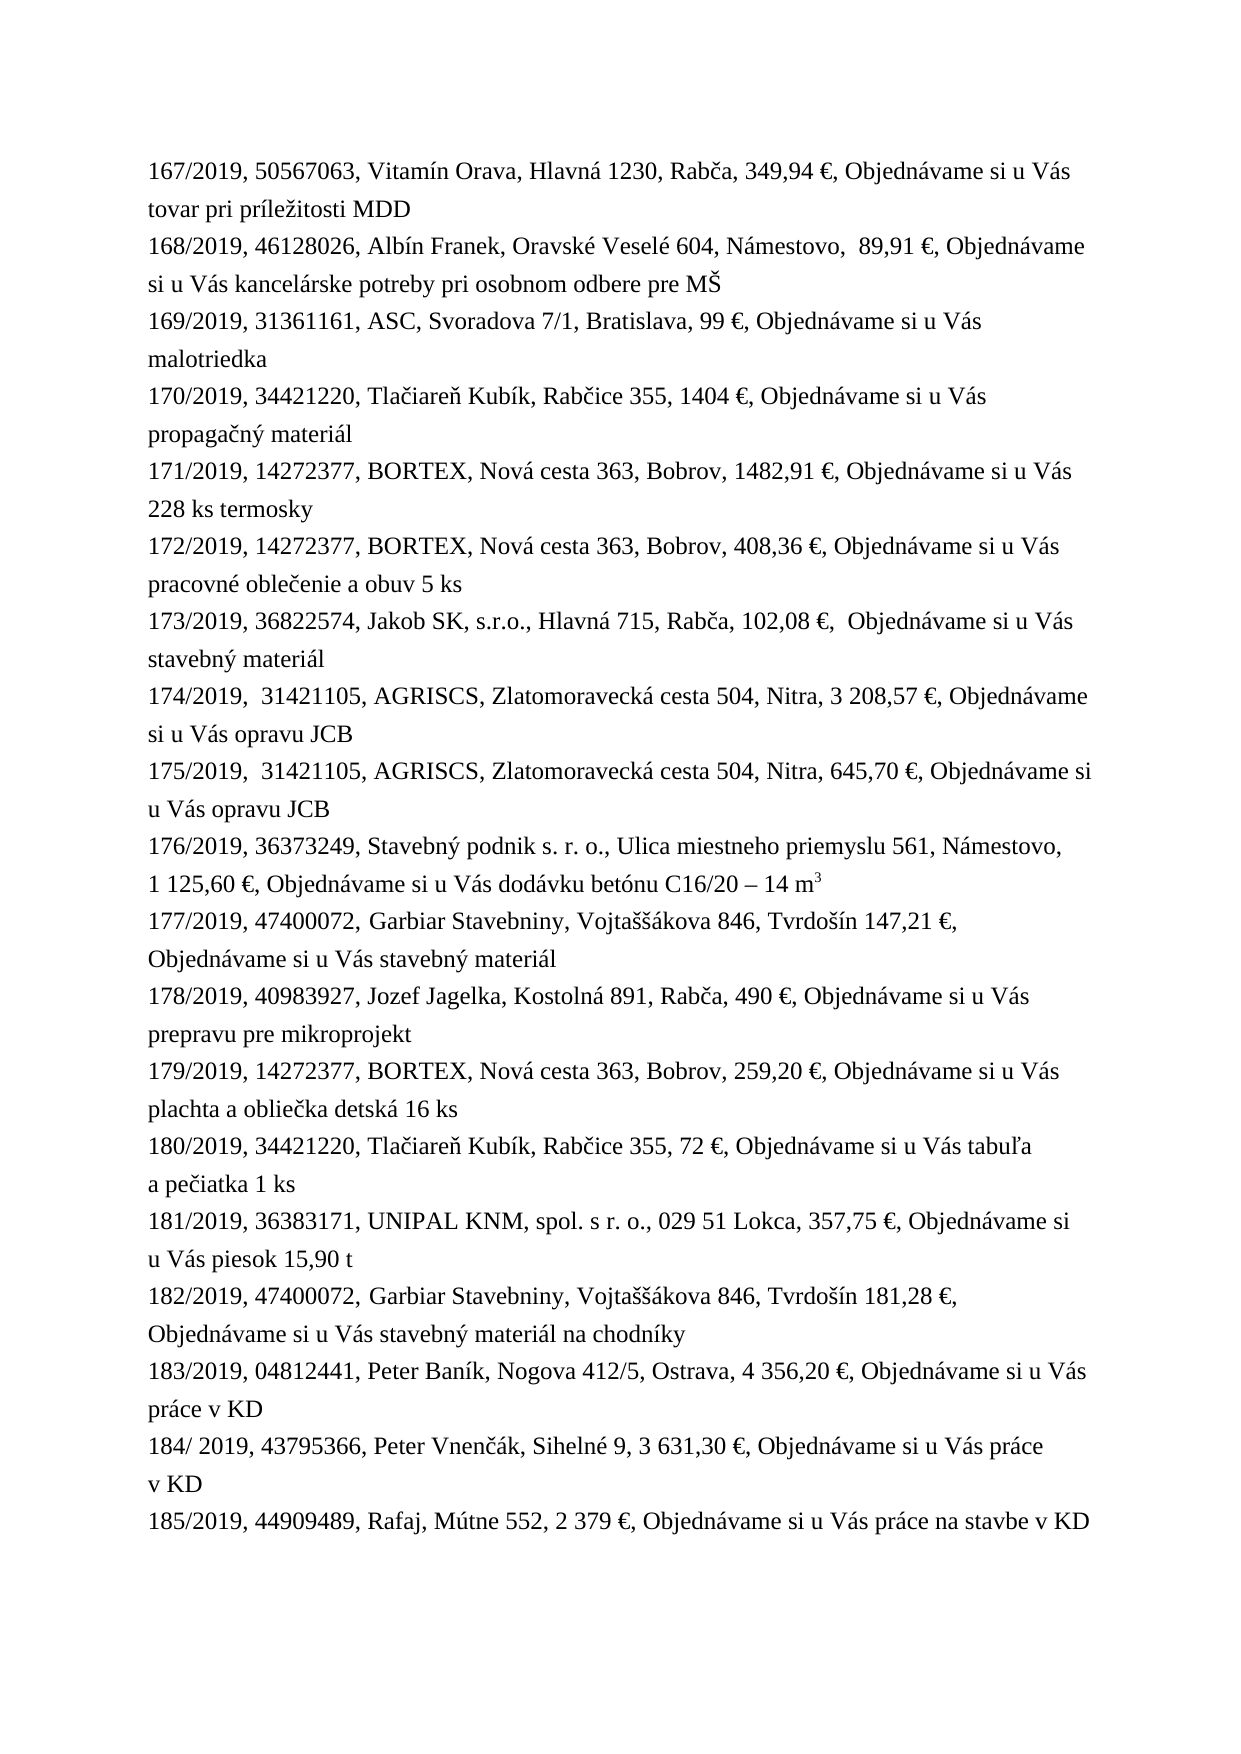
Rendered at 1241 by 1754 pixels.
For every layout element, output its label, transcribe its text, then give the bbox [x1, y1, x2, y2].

text 176/2019, 36373249, Stavebný podnik s. r. o., Ulica miestneho priemyslu 561, Námestovo, 1 125,60 €, Objednávame si u Vás dodávku betónu C16/20 – 14 m3 [148, 823, 1093, 898]
text 183/2019, 04812441, Peter Baník, Nogova 412/5, Ostrava, 4 356,20 €, Objednávame si u Vás práce v KD [148, 1348, 1093, 1423]
text 184/ 2019, 43795366, Peter Vnenčák, Sihelné 9, 3 631,30 €, Objednávame si u Vás práce v KD [148, 1423, 1093, 1498]
text 185/2019, 44909489, Rafaj, Mútne 552, 2 379 €, Objednávame si u Vás práce na stavbe v KD [148, 1498, 1093, 1535]
text 175/2019, 31421105, AGRISCS, Zlatomoravecká cesta 504, Nitra, 645,70 €, Objednávame si u Vás opravu JCB [148, 748, 1093, 823]
text 179/2019, 14272377, BORTEX, Nová cesta 363, Bobrov, 259,20 €, Objednávame si u Vás plachta a obliečka detská 16 ks [148, 1048, 1093, 1123]
text 172/2019, 14272377, BORTEX, Nová cesta 363, Bobrov, 408,36 €, Objednávame si u Vás pracovné oblečenie a obuv 5 ks [148, 523, 1093, 598]
text 174/2019, 31421105, AGRISCS, Zlatomoravecká cesta 504, Nitra, 3 208,57 €, Objednávame si u Vás opravu JCB [148, 673, 1093, 748]
text 177/2019, 47400072, Garbiar Stavebniny, Vojtaššákova 846, Tvrdošín 147,21 €, Objednávame si u Vás stavebný materiál [148, 898, 1093, 973]
text 168/2019, 46128026, Albín Franek, Oravské Veselé 604, Námestovo, 89,91 €, Objednávame si u Vás kancelárske potreby pri osobnom odbere pre MŠ [148, 223, 1093, 298]
text 182/2019, 47400072, Garbiar Stavebniny, Vojtaššákova 846, Tvrdošín 181,28 €, Objednávame si u Vás stavebný materiál na chodníky [148, 1273, 1093, 1348]
text 167/2019, 50567063, Vitamín Orava, Hlavná 1230, Rabča, 349,94 €, Objednávame si u Vás tovar pri príležitosti MDD [148, 148, 1093, 223]
text 181/2019, 36383171, UNIPAL KNM, spol. s r. o., 029 51 Lokca, 357,75 €, Objednávame si u Vás piesok 15,90 t [148, 1198, 1093, 1273]
text 173/2019, 36822574, Jakob SK, s.r.o., Hlavná 715, Rabča, 102,08 €, Objednávame si u Vás stavebný materiál [148, 598, 1093, 673]
text 180/2019, 34421220, Tlačiareň Kubík, Rabčice 355, 72 €, Objednávame si u Vás tabuľa a pečiatka 1 ks [148, 1123, 1093, 1198]
text 170/2019, 34421220, Tlačiareň Kubík, Rabčice 355, 1404 €, Objednávame si u Vás propagačný materiál [148, 373, 1093, 448]
text 178/2019, 40983927, Jozef Jagelka, Kostolná 891, Rabča, 490 €, Objednávame si u Vás prepravu pre mikroprojekt [148, 973, 1093, 1048]
text 169/2019, 31361161, ASC, Svoradova 7/1, Bratislava, 99 €, Objednávame si u Vás malotriedka [148, 298, 1093, 373]
text 171/2019, 14272377, BORTEX, Nová cesta 363, Bobrov, 1482,91 €, Objednávame si u Vás 228 ks termosky [148, 448, 1093, 523]
